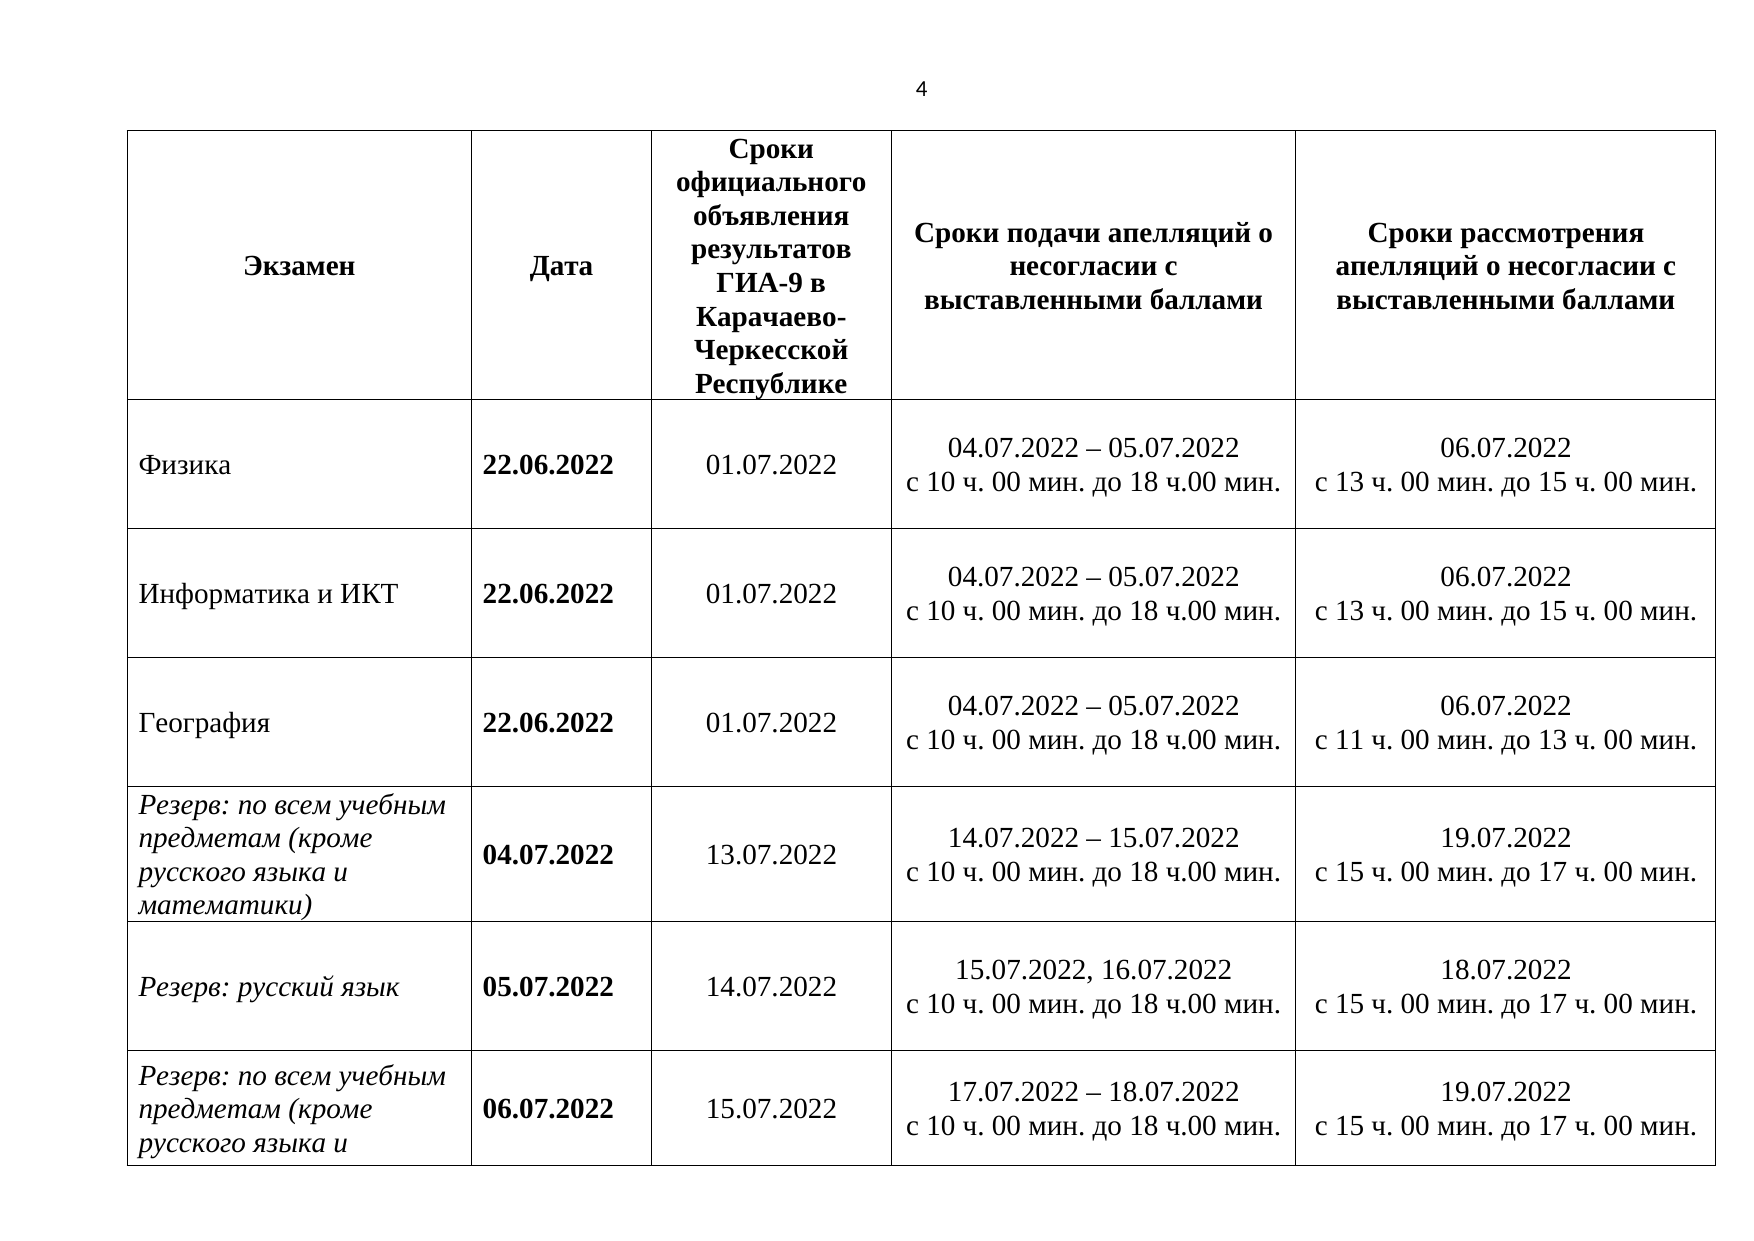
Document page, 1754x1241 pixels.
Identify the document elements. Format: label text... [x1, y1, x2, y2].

table_cell 17.07.2022 – 18.07.2022 с 10 ч. 00 мин. до 18 ч.00 мин. [892, 1051, 1295, 1165]
table_cell Физика [128, 400, 471, 528]
table_cell 22.06.2022 [472, 400, 651, 528]
table_header Сроки подачи апелляций о несогласии с выставленными баллами [892, 131, 1295, 399]
table_cell 15.07.2022 [652, 1051, 891, 1165]
table_cell 06.07.2022 с 13 ч. 00 мин. до 15 ч. 00 мин. [1296, 529, 1715, 657]
table_header Дата [472, 131, 651, 399]
table_cell 19.07.2022 с 15 ч. 00 мин. до 17 ч. 00 мин. [1296, 787, 1715, 921]
table_cell 14.07.2022 [652, 922, 891, 1050]
table_cell 01.07.2022 [652, 400, 891, 528]
table_cell Резерв: по всем учебным предметам (кроме русского языка и математики) [128, 1051, 471, 1165]
table_cell 06.07.2022 с 13 ч. 00 мин. до 15 ч. 00 мин. [1296, 400, 1715, 528]
table_header Сроки официального объявления результатов ГИА-9 в Карачаево-Черкесской Республике [652, 131, 891, 399]
table_cell 19.07.2022 с 15 ч. 00 мин. до 17 ч. 00 мин. [1296, 1051, 1715, 1165]
table_cell География [128, 658, 471, 786]
table_cell 04.07.2022 – 05.07.2022 с 10 ч. 00 мин. до 18 ч.00 мин. [892, 529, 1295, 657]
table_cell 15.07.2022, 16.07.2022 с 10 ч. 00 мин. до 18 ч.00 мин. [892, 922, 1295, 1050]
table_cell Резерв: русский язык [128, 922, 471, 1050]
table_cell 01.07.2022 [652, 658, 891, 786]
table_cell 06.07.2022 [472, 1051, 651, 1165]
table_cell 18.07.2022 с 15 ч. 00 мин. до 17 ч. 00 мин. [1296, 922, 1715, 1050]
table_header Экзамен [128, 131, 471, 399]
table_cell 04.07.2022 [472, 787, 651, 921]
table_cell 22.06.2022 [472, 658, 651, 786]
table_cell 06.07.2022 с 11 ч. 00 мин. до 13 ч. 00 мин. [1296, 658, 1715, 786]
table_cell 22.06.2022 [472, 529, 651, 657]
table_cell 04.07.2022 – 05.07.2022 с 10 ч. 00 мин. до 18 ч.00 мин. [892, 400, 1295, 528]
table_cell 01.07.2022 [652, 529, 891, 657]
table_cell 04.07.2022 – 05.07.2022 с 10 ч. 00 мин. до 18 ч.00 мин. [892, 658, 1295, 786]
table_header Сроки рассмотрения апелляций о несогласии с выставленными баллами [1296, 131, 1715, 399]
table_cell 14.07.2022 – 15.07.2022 с 10 ч. 00 мин. до 18 ч.00 мин. [892, 787, 1295, 921]
table_cell Информатика и ИКТ [128, 529, 471, 657]
table_cell Резерв: по всем учебным предметам (кроме русского языка и математики) [128, 787, 471, 921]
table_cell 13.07.2022 [652, 787, 891, 921]
table_cell 05.07.2022 [472, 922, 651, 1050]
